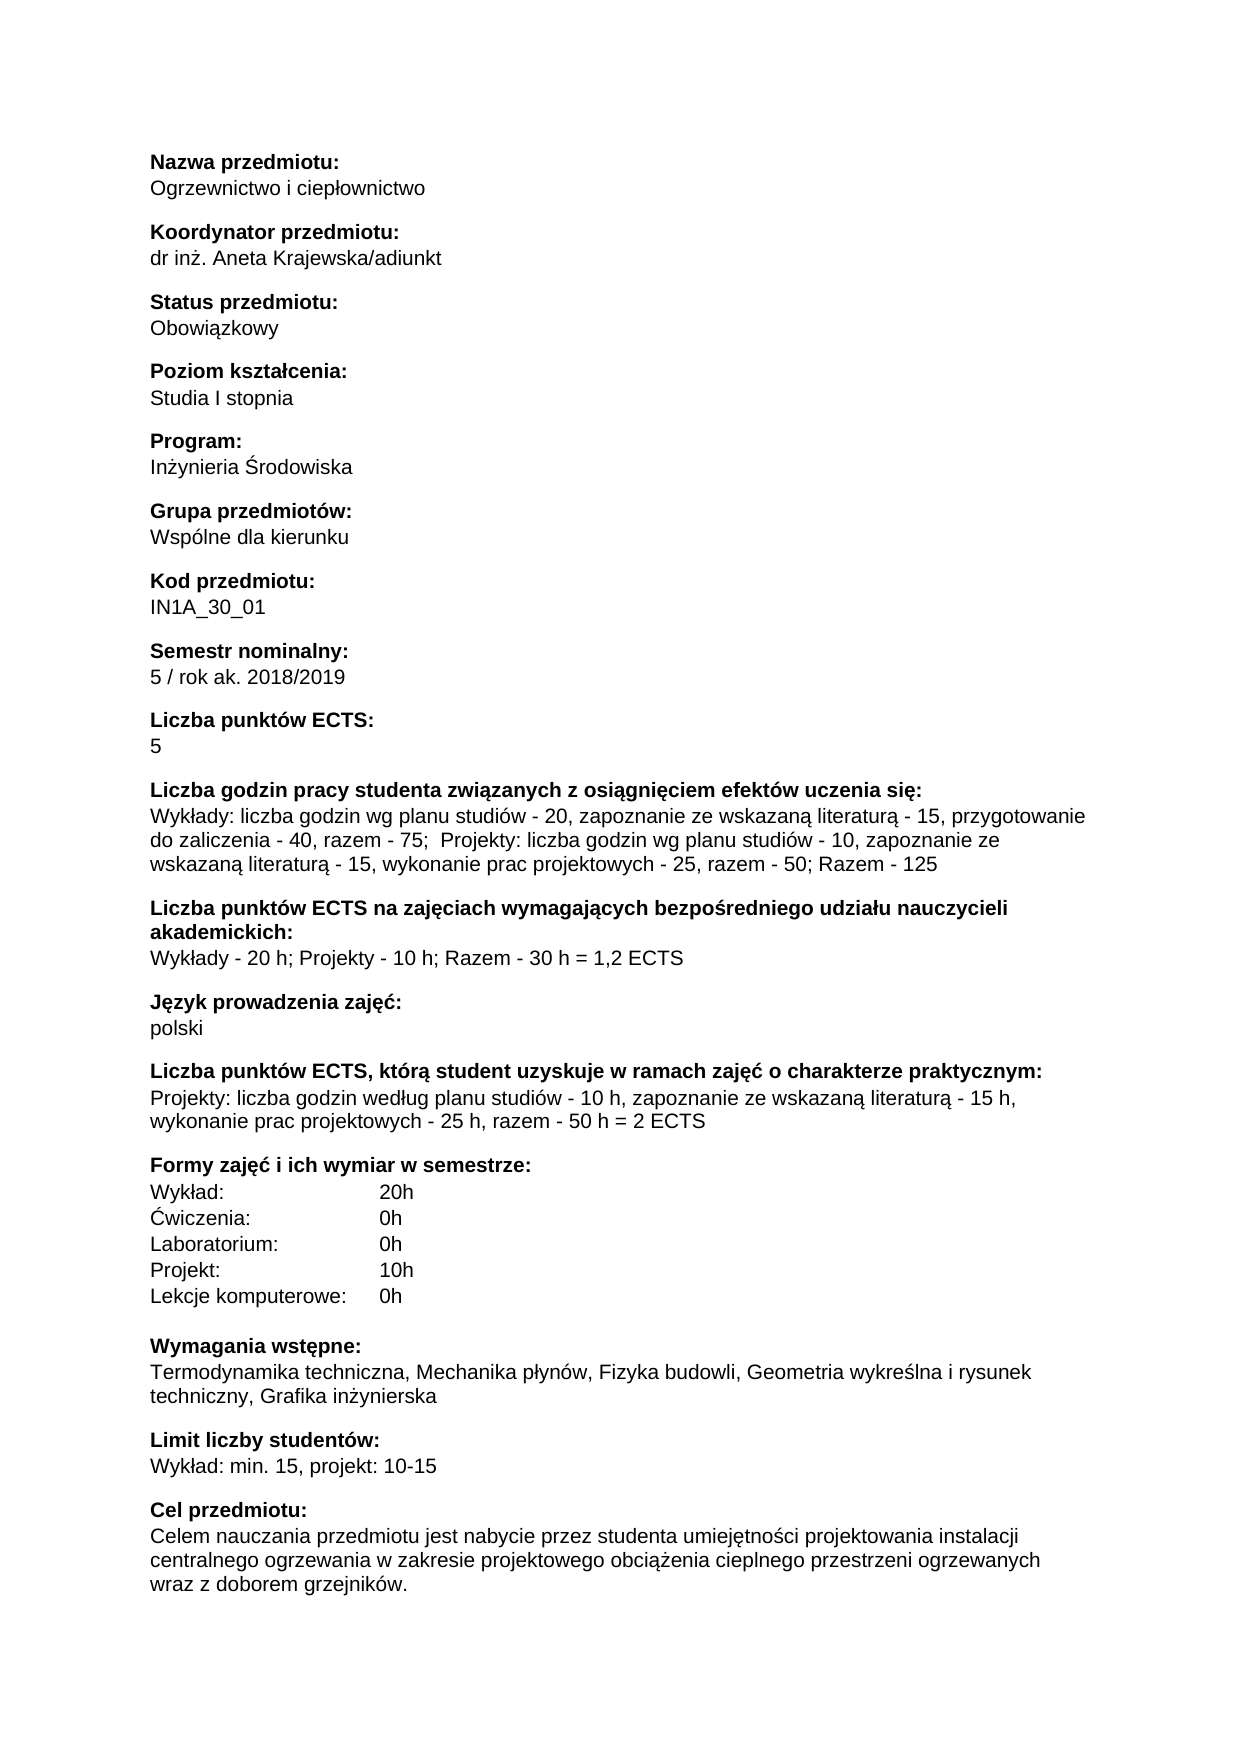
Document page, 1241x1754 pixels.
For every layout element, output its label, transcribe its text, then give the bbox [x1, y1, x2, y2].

text Nazwa przedmiotu: [150, 150, 1090, 174]
text Projekty: liczba godzin według planu studiów - 10 h, zapoznanie ze wskazaną literaturą - 15 h, wykonanie prac projektowych - 25 h, razem - 50 h = 2 ECTS [150, 1085, 1090, 1133]
text dr inż. Aneta Krajewska/adiunkt [150, 246, 1090, 270]
text Wykład: min. 15, projekt: 10-15 [150, 1454, 1090, 1478]
text Grupa przedmiotów: [150, 499, 1090, 523]
text Termodynamika techniczna, Mechanika płynów, Fizyka budowli, Geometria wykreślna i rysunek techniczny, Grafika inżynierska [150, 1360, 1090, 1408]
text IN1A_30_01 [150, 595, 1090, 619]
text Ogrzewnictwo i ciepłownictwo [150, 176, 1090, 200]
text 5 [150, 734, 1090, 758]
text Cel przedmiotu: [150, 1497, 1090, 1521]
text Liczba godzin pracy studenta związanych z osiągnięciem efektów uczenia się: [150, 778, 1090, 802]
text Wykłady: liczba godzin wg planu studiów - 20, zapoznanie ze wskazaną literaturą - 15, przygotowanie do zaliczenia - 40, razem - 75; Projekty: liczba godzin wg planu studiów - 10, zapoznanie ze wskazaną literaturą - 15, wykonanie prac projektowych - 25, razem - 50; Razem - 125 [150, 804, 1090, 876]
text Obowiązkowy [150, 316, 1090, 339]
table_cell 0h [369, 1230, 597, 1256]
table_header Wykład: [140, 1180, 367, 1204]
table_header 20h [369, 1180, 597, 1204]
text Formy zajęć i ich wymiar w semestrze: [150, 1153, 1090, 1177]
text Wykłady - 20 h; Projekty - 10 h; Razem - 30 h = 1,2 ECTS [150, 946, 1090, 970]
table_cell Projekt: [140, 1258, 367, 1282]
text Wspólne dla kierunku [150, 525, 1090, 549]
text Status przedmiotu: [150, 289, 1090, 313]
text Poziom kształcenia: [150, 359, 1090, 383]
text Kod przedmiotu: [150, 569, 1090, 593]
text Wymagania wstępne: [150, 1334, 1090, 1358]
text Liczba punktów ECTS: [150, 708, 1090, 732]
table_cell 0h [369, 1204, 597, 1230]
table_cell Ćwiczenia: [140, 1206, 367, 1230]
text Program: [150, 429, 1090, 453]
text 5 / rok ak. 2018/2019 [150, 664, 1090, 688]
table_cell Lekcje komputerowe: [140, 1284, 367, 1308]
text Semestr nominalny: [150, 638, 1090, 662]
table_cell 10h [369, 1256, 597, 1282]
text Liczba punktów ECTS, którą student uzyskuje w ramach zajęć o charakterze praktycznym: [150, 1059, 1090, 1083]
text Liczba punktów ECTS na zajęciach wymagających bezpośredniego udziału nauczycieli akademickich: [150, 896, 1090, 944]
table_cell 0h [369, 1282, 597, 1308]
text Język prowadzenia zajęć: [150, 989, 1090, 1013]
text Inżynieria Środowiska [150, 455, 1090, 479]
text Limit liczby studentów: [150, 1428, 1090, 1452]
text Studia I stopnia [150, 385, 1090, 409]
table_cell Laboratorium: [140, 1232, 367, 1256]
text polski [150, 1016, 1090, 1039]
text Koordynator przedmiotu: [150, 220, 1090, 244]
text Celem nauczania przedmiotu jest nabycie przez studenta umiejętności projektowania instalacji centralnego ogrzewania w zakresie projektowego obciążenia cieplnego przestrzeni ogrzewanych wraz z doborem grzejników. [150, 1523, 1090, 1595]
